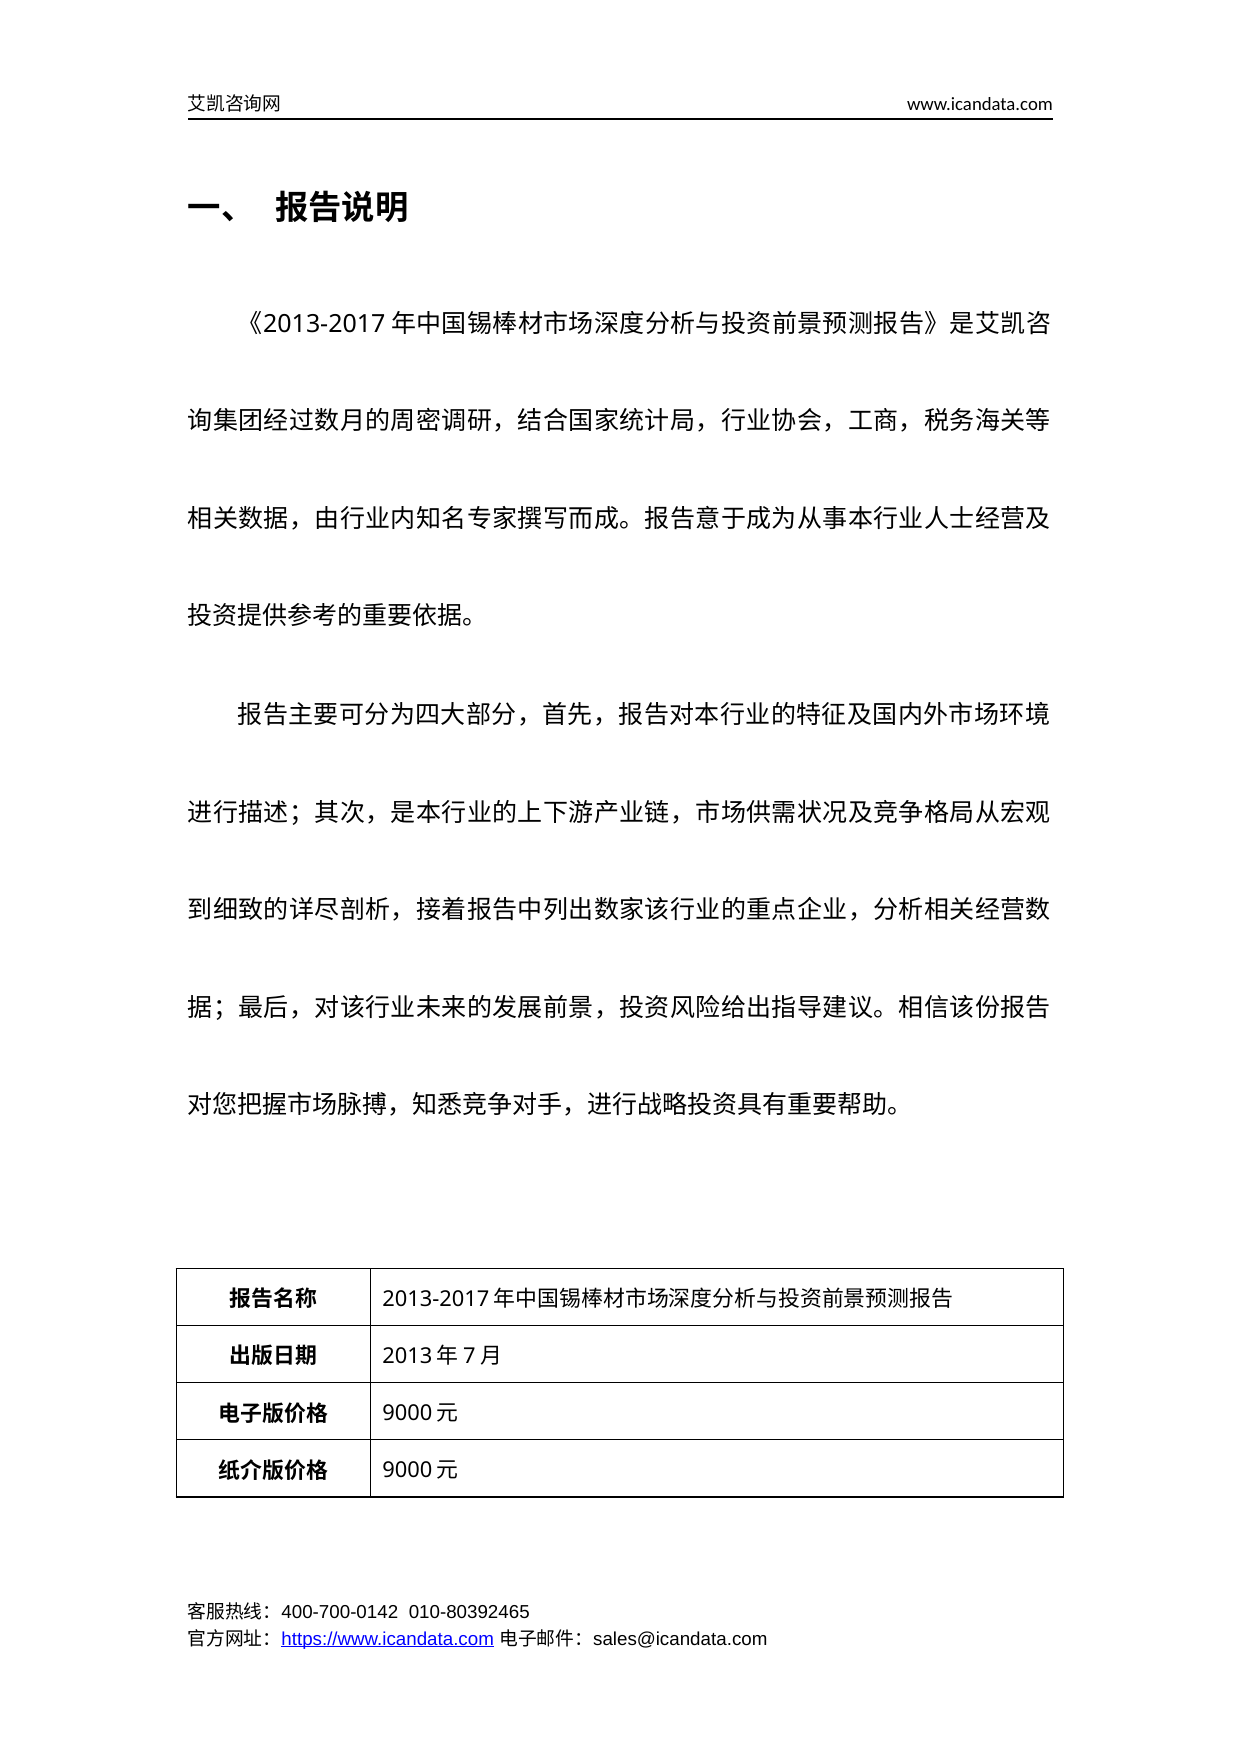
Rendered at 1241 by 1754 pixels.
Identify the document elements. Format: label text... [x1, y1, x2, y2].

table_cell 9000元 [371, 1440, 1063, 1496]
table_cell 纸介版价格 [177, 1440, 370, 1496]
table_cell 9000元 [371, 1383, 1063, 1439]
subtitle 报告说明 [187, 172, 1053, 237]
table_cell 出版日期 [177, 1326, 370, 1382]
table_header 2013-2017年中国锡棒材市场深度分析与投资前景预测报告 [371, 1269, 1063, 1325]
table_header 报告名称 [177, 1269, 370, 1325]
table_cell 2013年7月 [371, 1326, 1063, 1382]
text 《2013-2017年中国锡棒材市场深度分析与投资前景预测报告》是艾凯咨询集团经过数月的周密调研，结合国家统计局，行业协会，工商，税务海关等相关数据，由行业内知名专家撰写而成。报告意于成为从事本行业人士经营及投资提供参考的重要依据。 [187, 289, 1053, 646]
table_cell 电子版价格 [177, 1383, 370, 1439]
text 报告主要可分为四大部分，首先，报告对本行业的特征及国内外市场环境进行描述；其次，是本行业的上下游产业链，市场供需状况及竞争格局从宏观到细致的详尽剖析，接着报告中列出数家该行业的重点企业，分析相关经营数据；最后，对该行业未来的发展前景，投资风险给出指导建议。相信该份报告对您把握市场脉搏，知悉竞争对手，进行战略投资具有重要帮助。 [187, 681, 1053, 1136]
